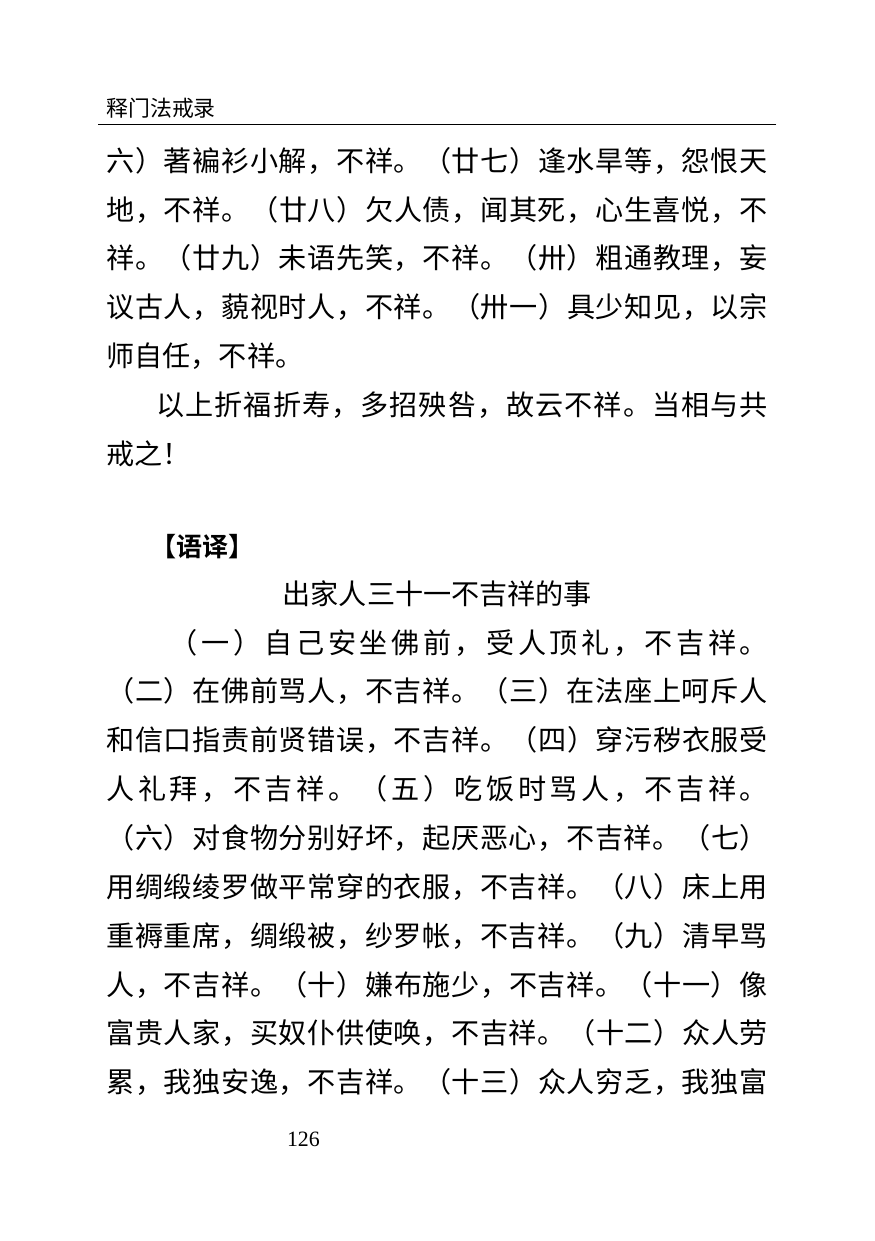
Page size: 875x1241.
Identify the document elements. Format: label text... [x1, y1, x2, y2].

text 以上折福折寿，多招殃咎，故云不祥。当相与共戒之！ [106, 383, 768, 472]
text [106, 620, 768, 1101]
text 出家人三十一不吉祥的事 [106, 572, 768, 612]
text 【语译】 [150, 526, 768, 564]
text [106, 138, 768, 374]
